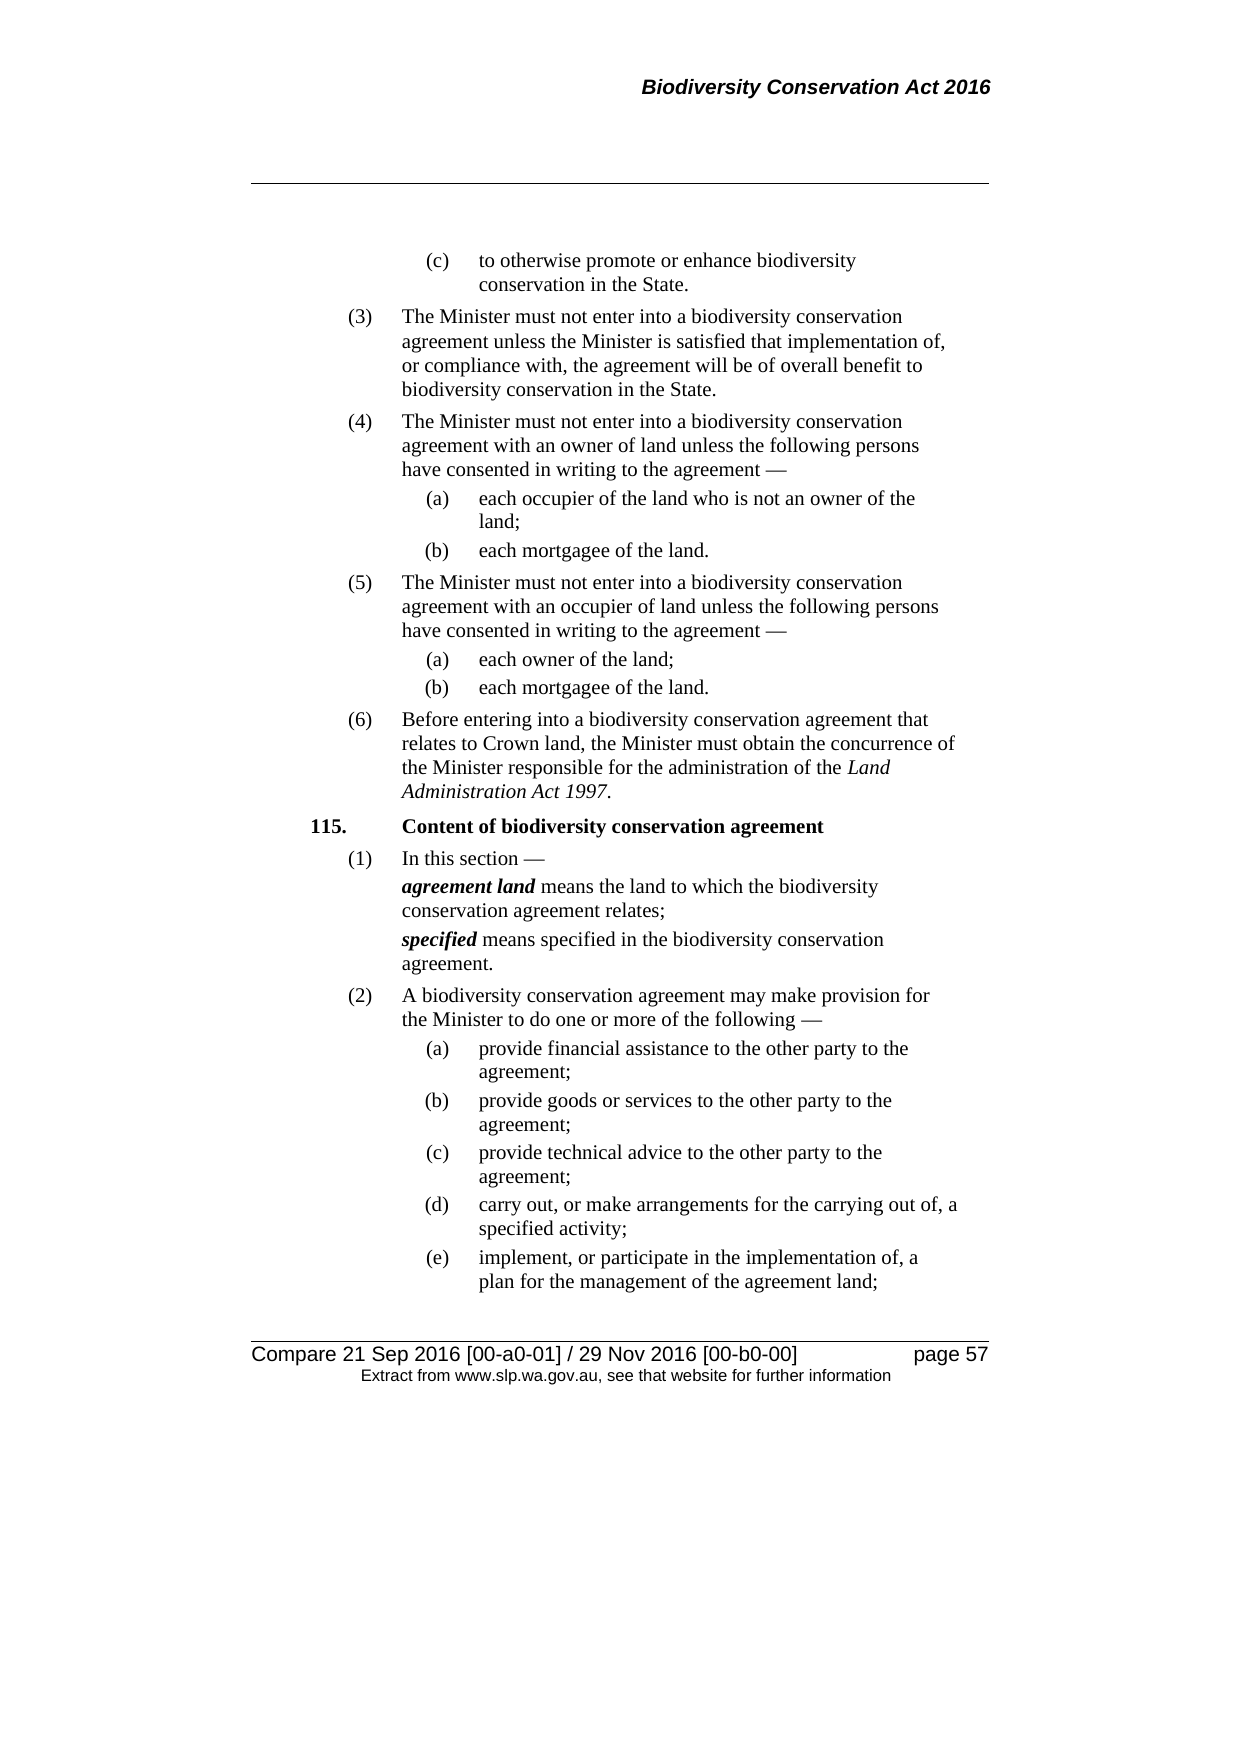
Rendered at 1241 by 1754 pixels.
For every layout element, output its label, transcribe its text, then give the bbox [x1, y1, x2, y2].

text (3) The Minister must not enter into a biodiversity conservation agreement unless the Minister is satisfied that implementation of, or compliance with, the agreement will be of overall benefit to biodiversity conservation in the State. [313, 304, 959, 401]
text (6) Before entering into a biodiversity conservation agreement that relates to Crown land, the Minister must obtain the concurrence of the Minister responsible for the administration of the Land Administration Act 1997. [313, 707, 959, 803]
text (b) provide goods or services to the other party to the agreement; [390, 1088, 959, 1136]
text (2) A biodiversity conservation agreement may make provision for the Minister to do one or more of the following — [313, 983, 959, 1031]
text (a) each owner of the land; [390, 646, 959, 671]
text (e) implement, or participate in the implementation of, a plan for the management of the agreement land; [390, 1244, 959, 1293]
text (a) each occupier of the land who is not an owner of the land; [390, 485, 959, 533]
text agreement land means the land to which the biodiversity conservation agreement relates; [310, 874, 959, 922]
text specified means specified in the biodiversity conservation agreement. [310, 927, 959, 975]
text (d) carry out, or make arrangements for the carrying out of, a specified activity; [390, 1192, 959, 1240]
text (b) each mortgagee of the land. [390, 675, 959, 699]
text (c) to otherwise promote or enhance biodiversity conservation in the State. [390, 248, 959, 296]
text (1) In this section — [313, 846, 959, 870]
text (a) provide financial assistance to the other party to the agreement; [390, 1035, 959, 1083]
text (5) The Minister must not enter into a biodiversity conservation agreement with an occupier of land unless the following persons have consented in writing to the agreement — [313, 570, 959, 642]
subtitle 115. Content of biodiversity conservation agreement [310, 814, 959, 838]
text (c) provide technical advice to the other party to the agreement; [390, 1140, 959, 1188]
text (4) The Minister must not enter into a biodiversity conservation agreement with an owner of land unless the following persons have consented in writing to the agreement — [313, 409, 959, 481]
text (b) each mortgagee of the land. [390, 538, 959, 562]
